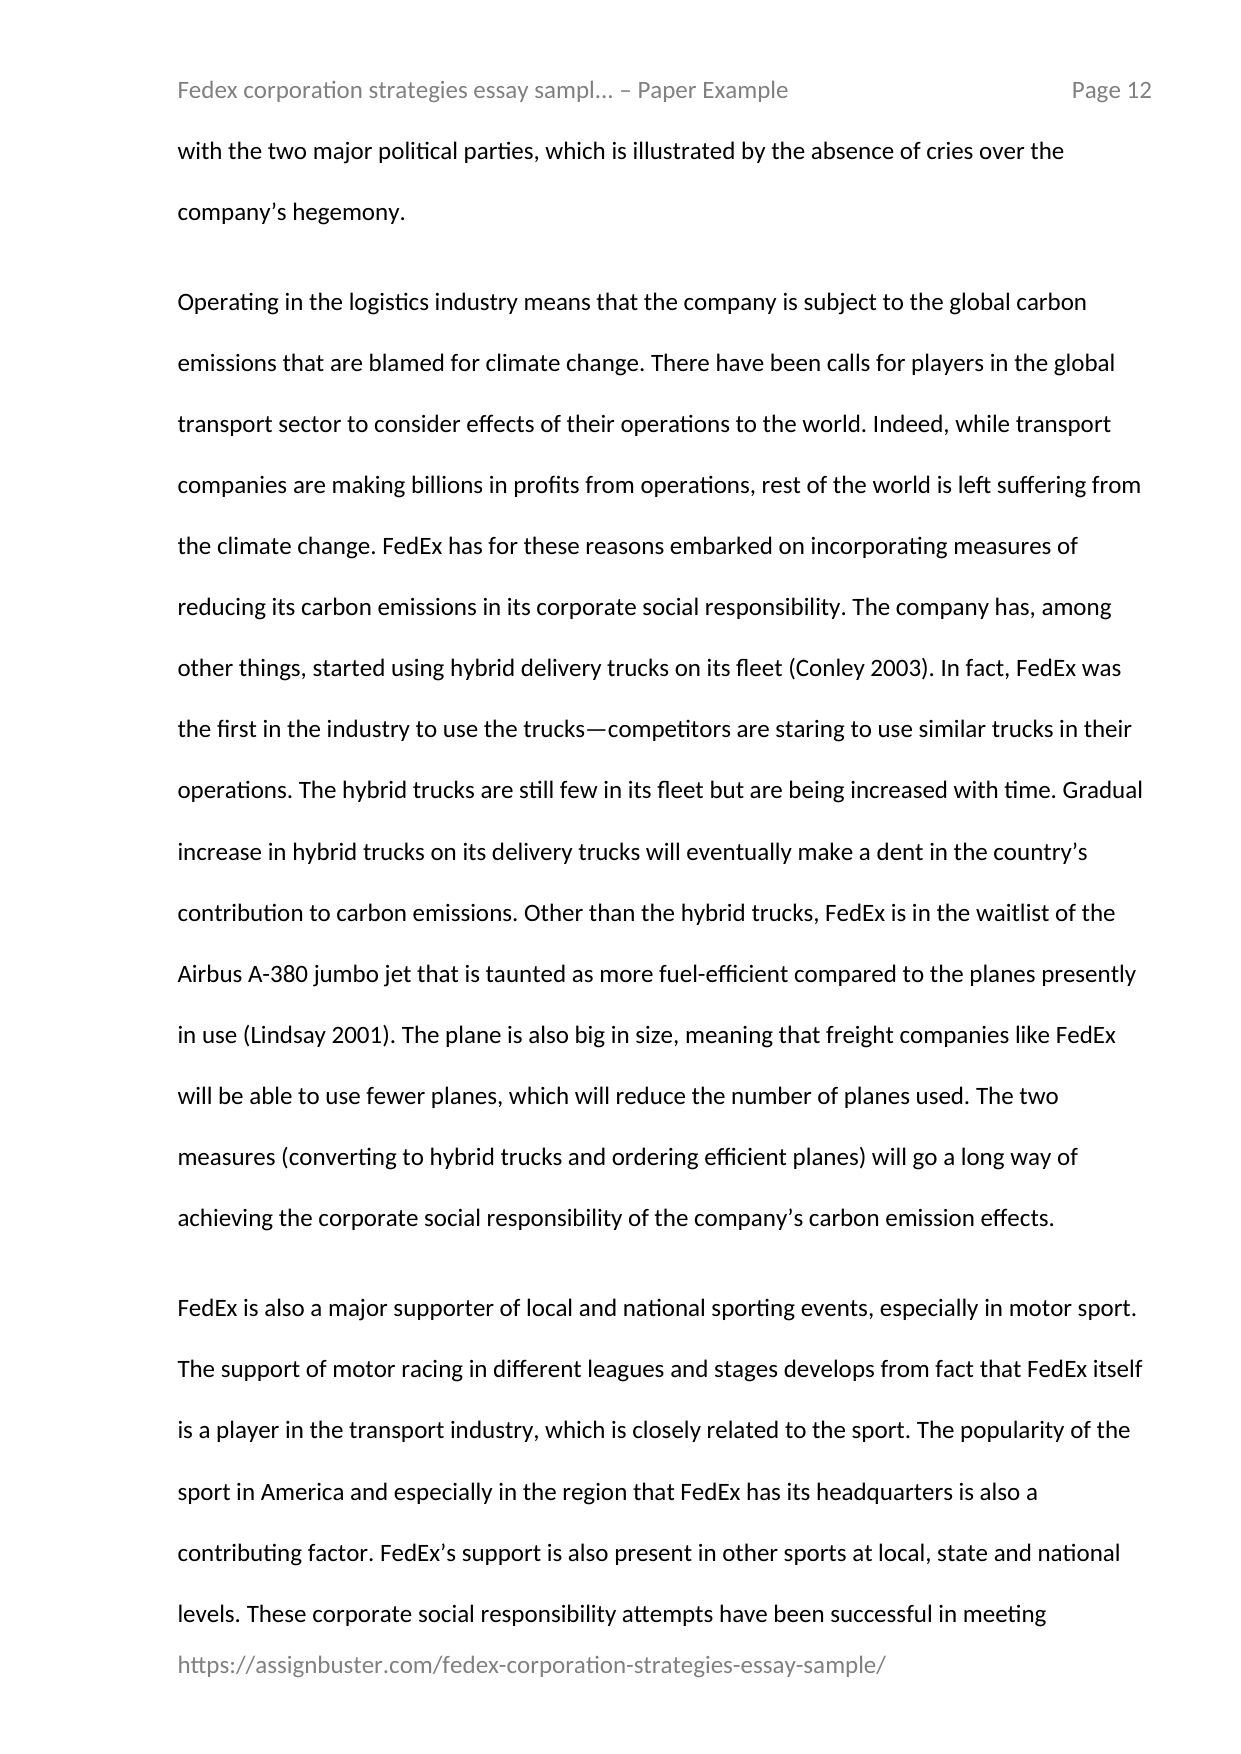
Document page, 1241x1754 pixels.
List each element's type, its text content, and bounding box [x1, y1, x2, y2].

text Operating in the logistics industry means that the company is subject to the global carbon emissions that are blamed for climate change. There have been calls for players in the global transport sector to consider effects of their operations to the world. Indeed, while transport companies are making billions in profits from operations, rest of the world is left suffering from the climate change. FedEx has for these reasons embarked on incorporating measures of reducing its carbon emissions in its corporate social responsibility. The company has, among other things, started using hybrid delivery trucks on its fleet (Conley 2003). In fact, FedEx was the first in the industry to use the trucks—competitors are staring to use similar trucks in their operations. The hybrid trucks are still few in its fleet but are being increased with time. Gradual increase in hybrid trucks on its delivery trucks will eventually make a dent in the country’s contribution to carbon emissions. Other than the hybrid trucks, FedEx is in the waitlist of the Airbus A-380 jumbo jet that is taunted as more fuel-efficient compared to the planes presently in use (Lindsay 2001). The plane is also big in size, meaning that freight companies like FedEx will be able to use fewer planes, which will reduce the number of planes used. The two measures (converting to hybrid trucks and ordering efficient planes) will go a long way of achieving the corporate social responsibility of the company’s carbon emission effects. [177, 286, 1152, 1232]
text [177, 135, 1152, 226]
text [177, 1292, 1152, 1628]
